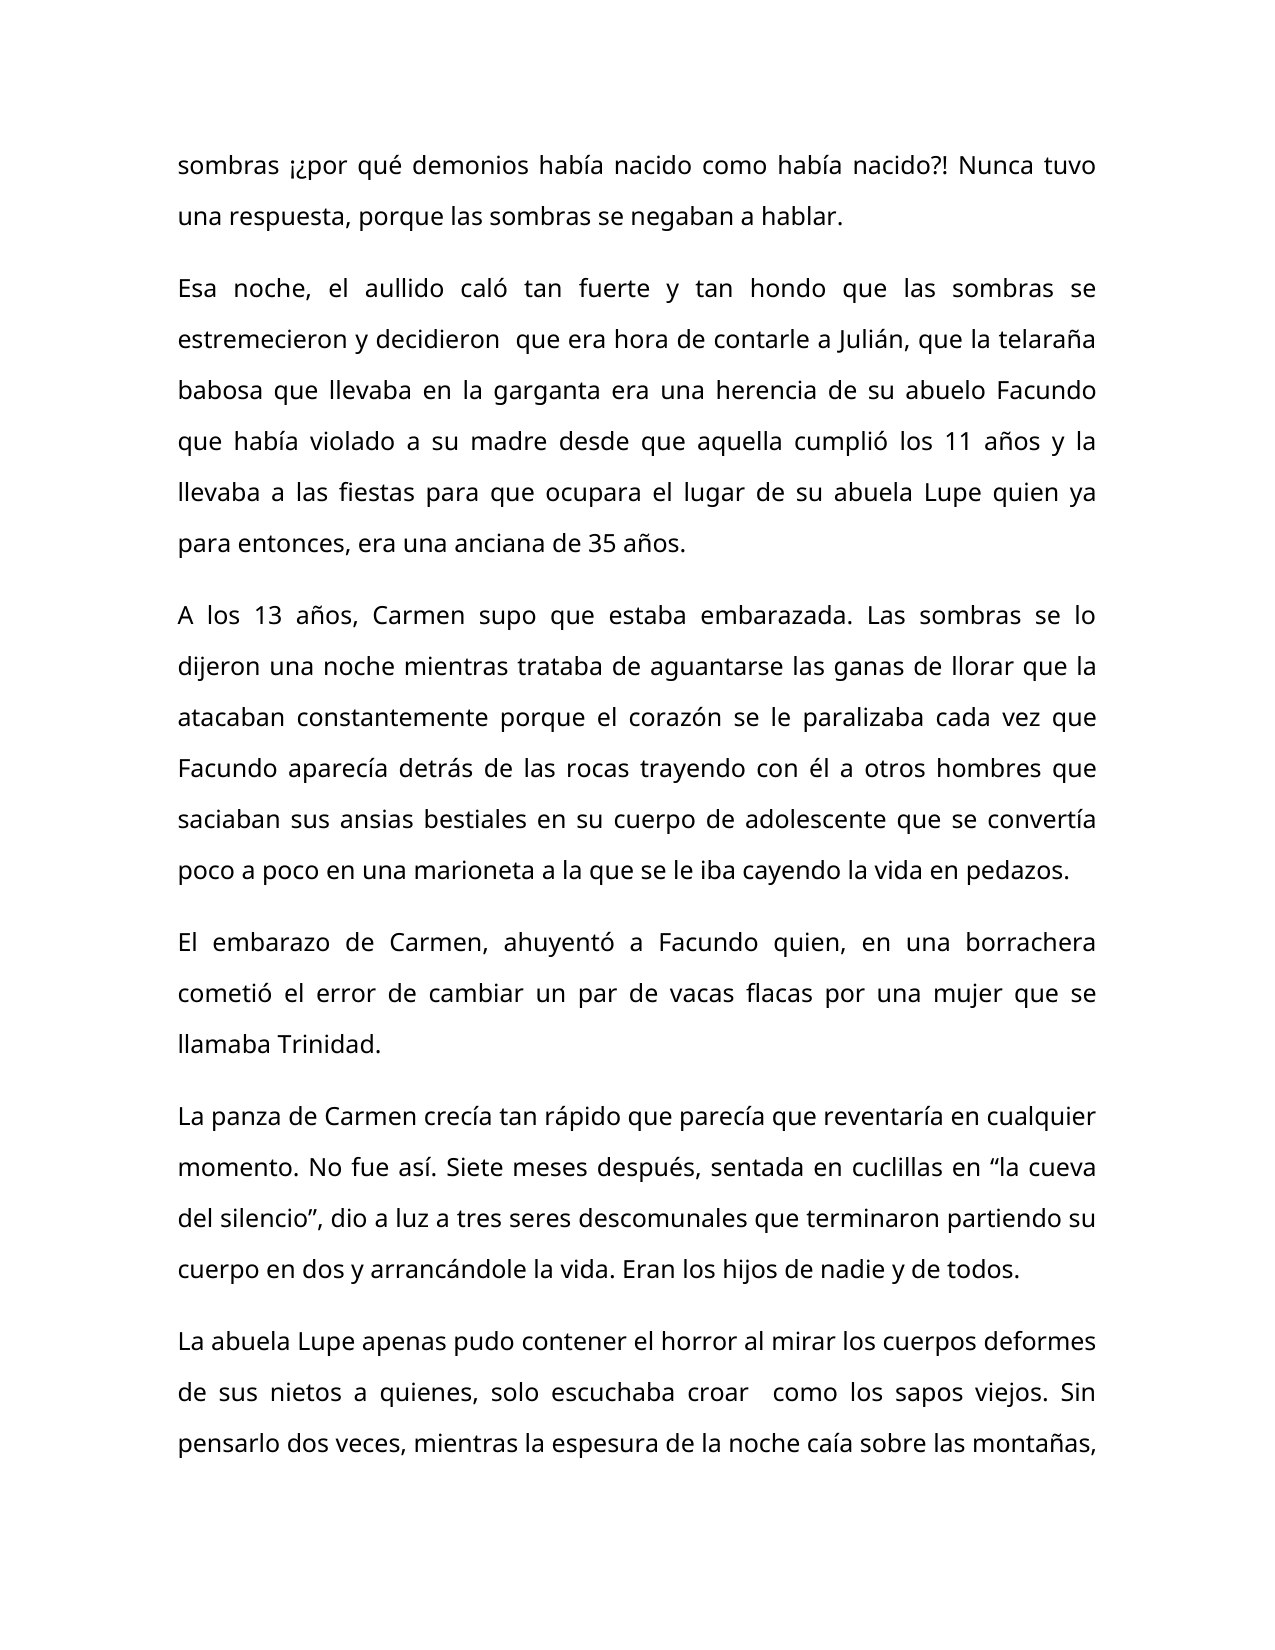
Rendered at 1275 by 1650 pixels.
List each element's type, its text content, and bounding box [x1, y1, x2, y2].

text La panza de Carmen crecía tan rápido que parecía que reventaría en cualquier momento. No fue así. Siete meses después, sentada en cuclillas en “la cueva del silencio”, dio a luz a tres seres descomunales que terminaron partiendo su cuerpo en dos y arrancándole la vida. Eran los hijos de nadie y de todos. [177, 1099, 1098, 1286]
text El embarazo de Carmen, ahuyentó a Facundo quien, en una borrachera cometió el error de cambiar un par de vacas flacas por una mujer que se llamaba Trinidad. [177, 925, 1098, 1061]
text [177, 1324, 1098, 1460]
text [177, 148, 1098, 233]
text A los 13 años, Carmen supo que estaba embarazada. Las sombras se lo dijeron una noche mientras trataba de aguantarse las ganas de llorar que la atacaban constantemente porque el corazón se le paralizaba cada vez que Facundo aparecía detrás de las rocas trayendo con él a otros hombres que saciaban sus ansias bestiales en su cuerpo de adolescente que se convertía poco a poco en una marioneta a la que se le iba cayendo la vida en pedazos. [177, 598, 1098, 887]
text Esa noche, el aullido caló tan fuerte y tan hondo que las sombras se estremecieron y decidieron que era hora de contarle a Julián, que la telaraña babosa que llevaba en la garganta era una herencia de su abuelo Facundo que había violado a su madre desde que aquella cumplió los 11 años y la llevaba a las fiestas para que ocupara el lugar de su abuela Lupe quien ya para entonces, era una anciana de 35 años. [177, 271, 1098, 560]
